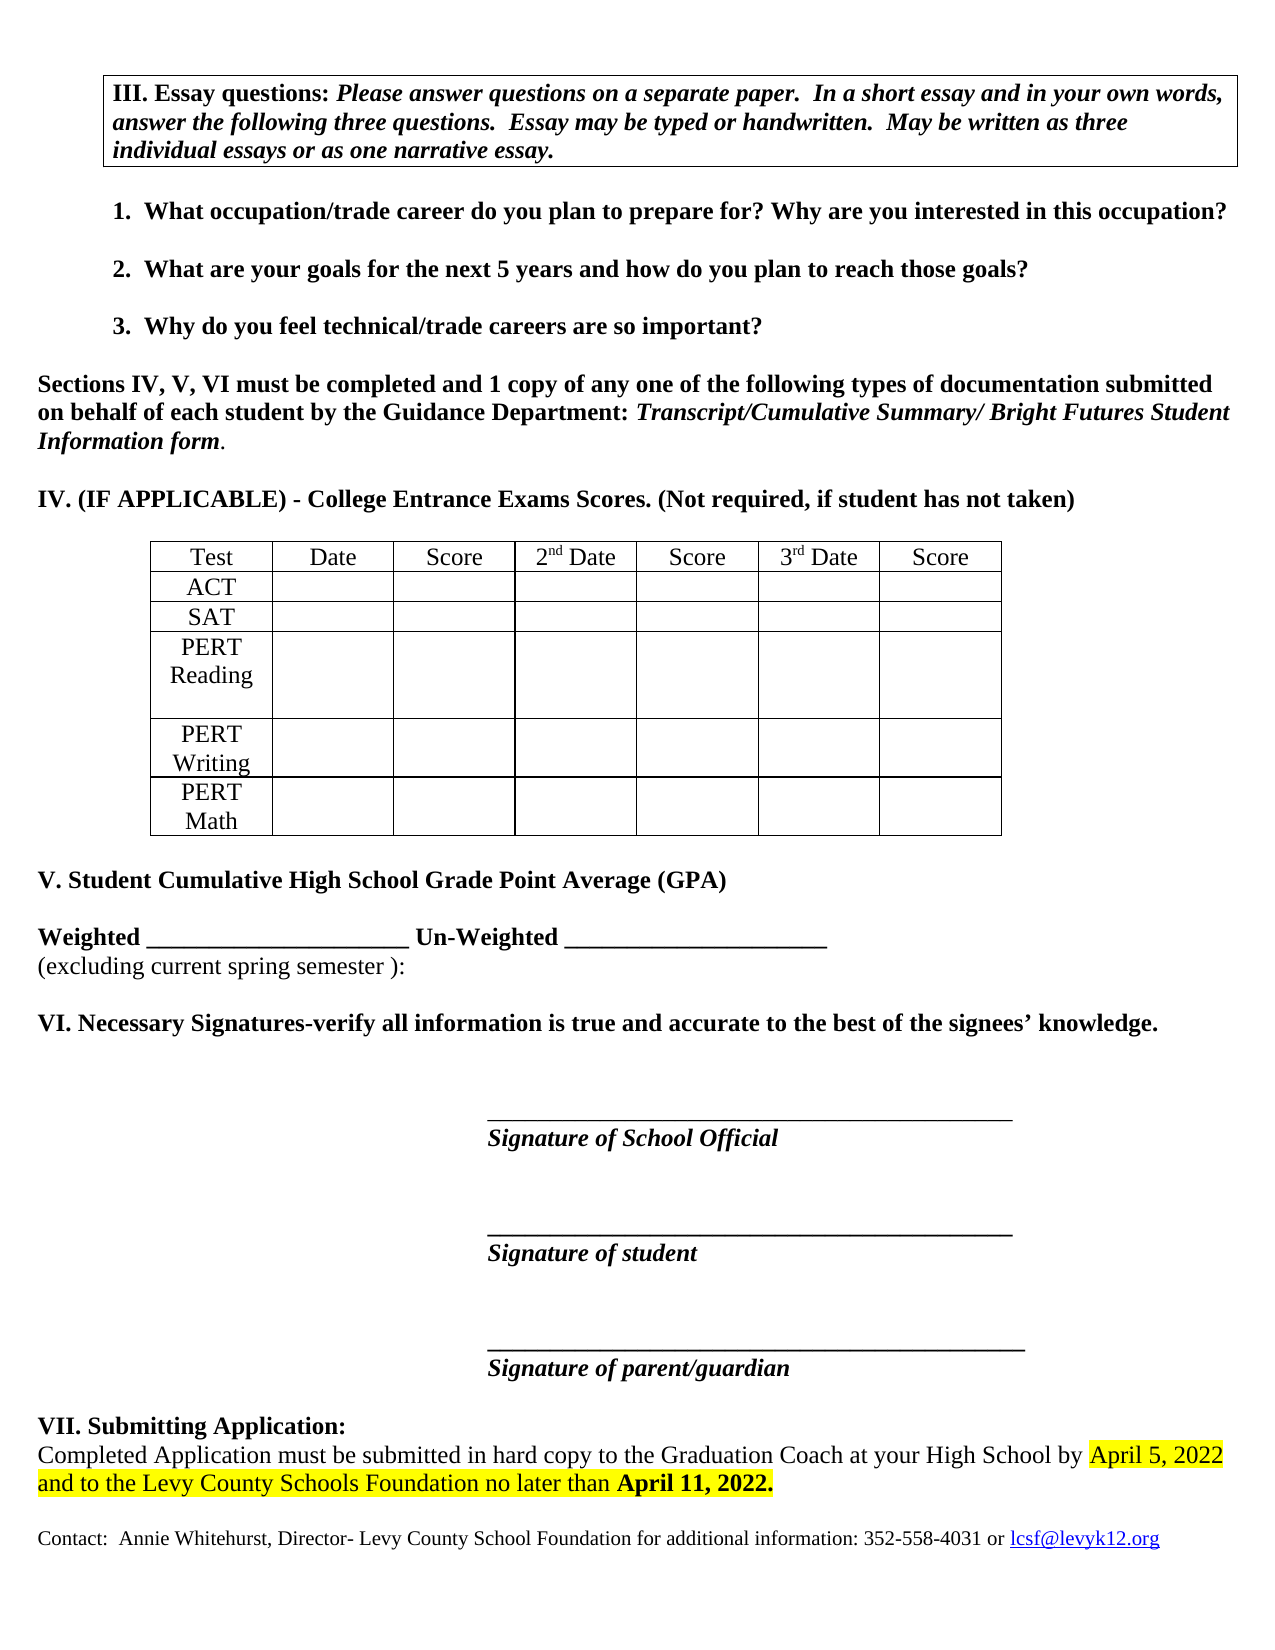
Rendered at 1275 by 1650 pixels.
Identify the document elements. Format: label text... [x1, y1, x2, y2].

table_cell [273, 719, 393, 776]
table_cell [880, 778, 1001, 835]
table_cell [516, 572, 636, 601]
table_cell ACT [151, 572, 272, 601]
text Signature of student [37, 1238, 1237, 1267]
table_cell [394, 719, 514, 776]
table_cell [759, 602, 879, 631]
text (excluding current spring semester ): [37, 951, 1237, 980]
text III. Essay questions: Please answer questions on a separate paper. In a short essay and in your own words, answer the following three questions. Essay may be typed or handwritten. May be written as three individual essays or as one narrative essay. [104, 76, 1237, 166]
text __________________________________________ [37, 1210, 1237, 1238]
table_cell PERT Math [151, 778, 272, 835]
table_cell [273, 602, 393, 631]
table_cell [273, 572, 393, 601]
table_cell [273, 632, 393, 718]
table_cell [394, 632, 514, 718]
table_cell [516, 602, 636, 631]
text Contact: Annie Whitehurst, Director- Levy County School Foundation for additional information: 352-558-4031 or lcsf@levyk12.org [37, 1526, 1237, 1550]
text Sections IV, V, VI must be completed and 1 copy of any one of the following types of documentation submitted on behalf of each student by the Guidance Department: Transcript/Cumulative Summary/ Bright Futures Student Information form. [37, 369, 1237, 455]
text IV. (IF APPLICABLE) - College Entrance Exams Scores. (Not required, if student has not taken) [37, 484, 1237, 512]
text 2. What are your goals for the next 5 years and how do you plan to reach those goals? [112, 254, 1237, 282]
table_cell [637, 632, 758, 718]
table_header 2nd Date [516, 542, 636, 571]
text Weighted _____________________ Un-Weighted _____________________ [37, 922, 1237, 951]
table_cell PERT Writing [151, 719, 272, 776]
table_cell [880, 719, 1001, 776]
table_cell [880, 632, 1001, 718]
table_cell [880, 572, 1001, 601]
table_header 3rd Date [759, 542, 879, 571]
table_cell [880, 602, 1001, 631]
table_cell [516, 719, 636, 776]
text Signature of parent/guardian [37, 1353, 1237, 1382]
table_cell [394, 572, 514, 601]
text 1. What occupation/trade career do you plan to prepare for? Why are you interested in this occupation? [112, 196, 1237, 225]
text VI. Necessary Signatures-verify all information is true and accurate to the best of the signees’ knowledge. [37, 1008, 1237, 1037]
table_header Date [273, 542, 393, 571]
text 3. Why do you feel technical/trade careers are so important? [112, 311, 1237, 340]
table_cell [637, 778, 758, 835]
table_cell SAT [151, 602, 272, 631]
table_header Score [394, 542, 514, 571]
text VII. Submitting Application: [37, 1411, 1237, 1440]
table_cell [516, 632, 636, 718]
table_cell [759, 719, 879, 776]
table_cell [394, 602, 514, 631]
table_cell [759, 778, 879, 835]
table_cell [516, 778, 636, 835]
text Completed Application must be submitted in hard copy to the Graduation Coach at your High School by April 5, 2022 and to the Levy County Schools Foundation no later than April 11, 2022. [37, 1440, 1237, 1497]
table_cell [759, 632, 879, 718]
table_cell [637, 602, 758, 631]
table_cell [637, 572, 758, 601]
table_header Score [880, 542, 1001, 571]
table_header Score [637, 542, 758, 571]
table_cell [759, 572, 879, 601]
table_cell [273, 778, 393, 835]
text ___________________________________________ [37, 1325, 1237, 1353]
table_cell PERT Reading [151, 632, 272, 718]
text V. Student Cumulative High School Grade Point Average (GPA) [37, 865, 1237, 893]
table_cell [394, 778, 514, 835]
table_cell [637, 719, 758, 776]
text __________________________________________ [112, 1095, 1237, 1123]
text Signature of School Official [112, 1123, 1237, 1152]
table_header Test [151, 542, 272, 571]
